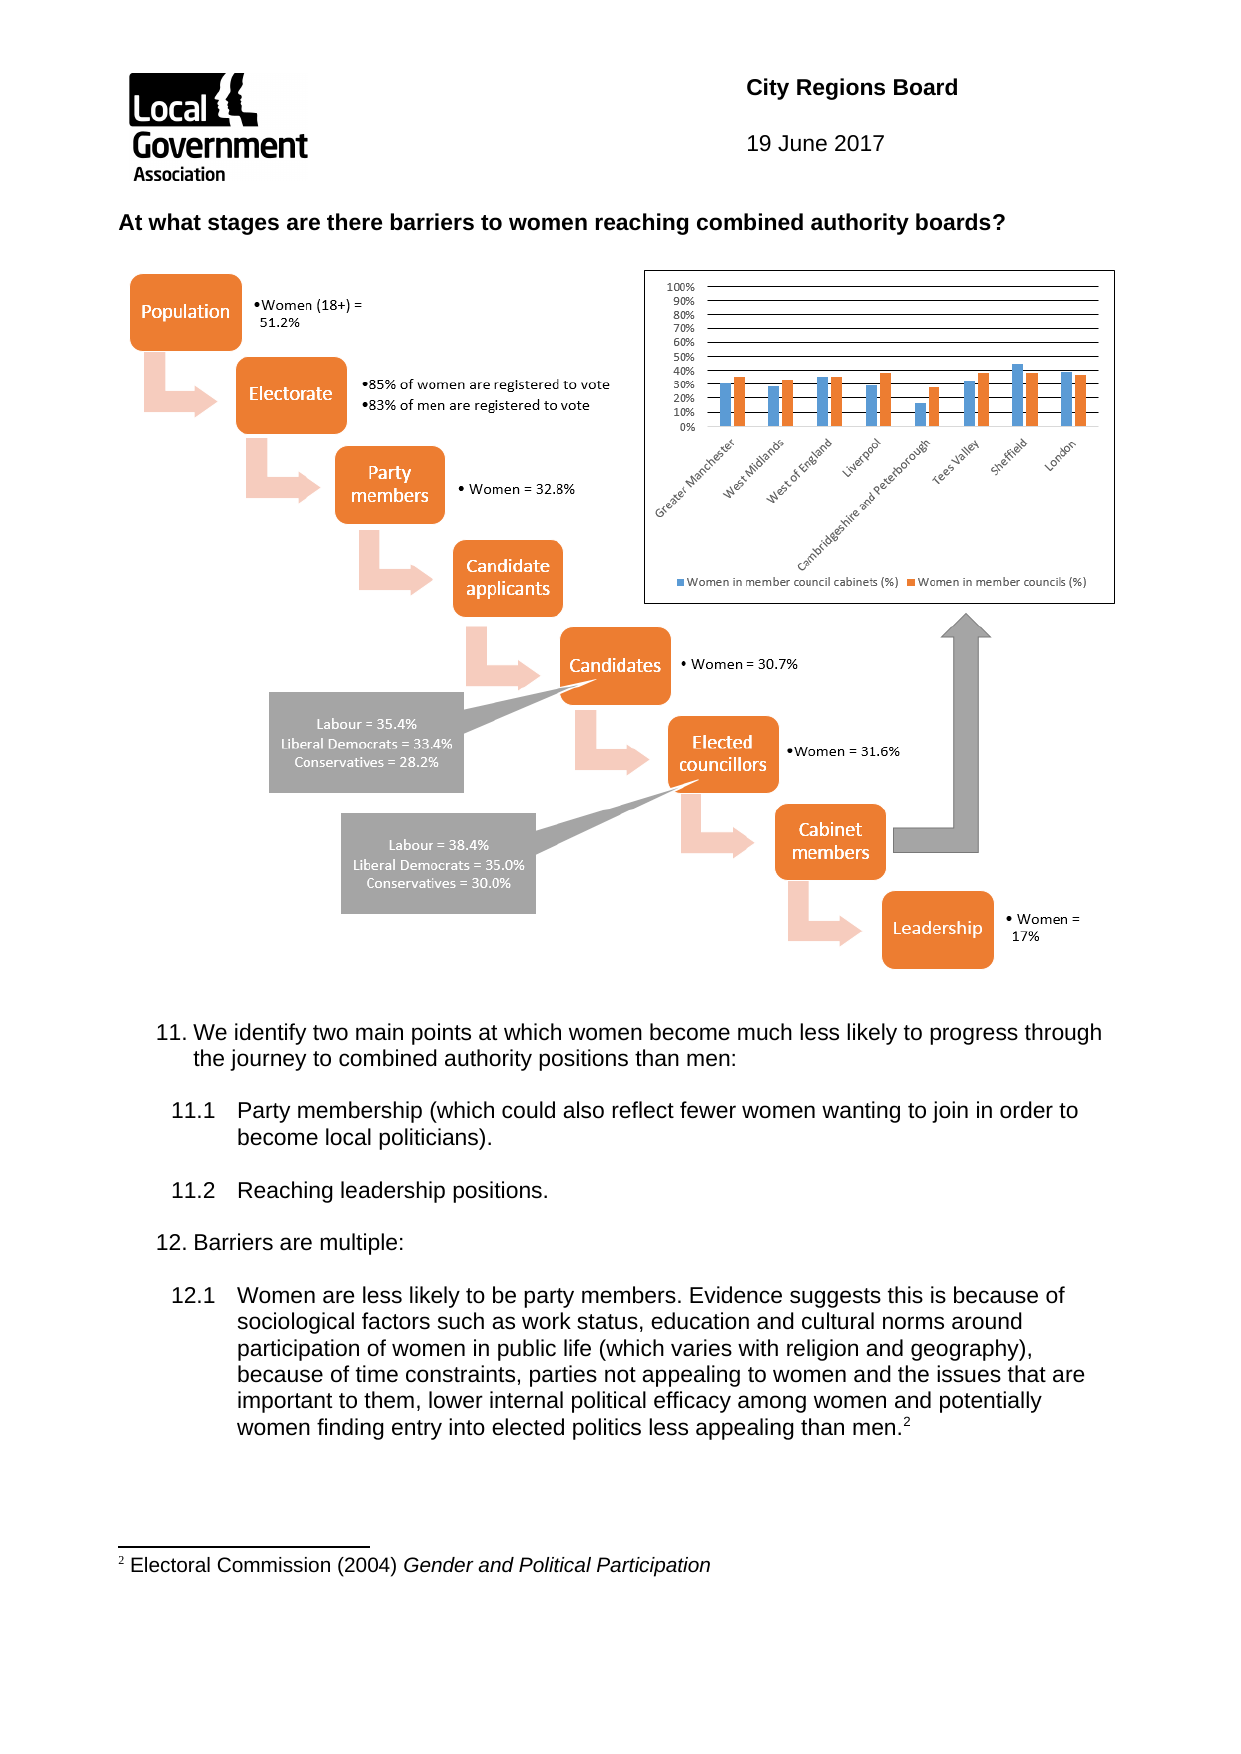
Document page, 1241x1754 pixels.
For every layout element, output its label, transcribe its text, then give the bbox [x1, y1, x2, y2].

list We identify two main points at which women become much less likely to progress through the journey to combined authority positions than men: [156, 1018, 1122, 1071]
text At what stages are there barriers to women reaching combined authority boards? [118, 209, 1122, 235]
list Reaching leadership positions. [193, 1177, 1122, 1203]
list Party membership (which could also reflect fewer women wanting to join in order to become local politicians). [193, 1097, 1122, 1150]
list Barriers are multiple: [156, 1229, 1122, 1256]
picture [118, 261, 1123, 992]
picture [129, 73, 308, 181]
list Women are less likely to be party members. Evidence suggests this is because of sociological factors such as work status, education and cultural norms around participation of women in public life (which varies with religion and geography), because of time constraints, parties not appealing to women and the issues that are important to them, lower internal political efficacy among women and potentially women finding entry into elected politics less appealing than men. [193, 1282, 1122, 1440]
